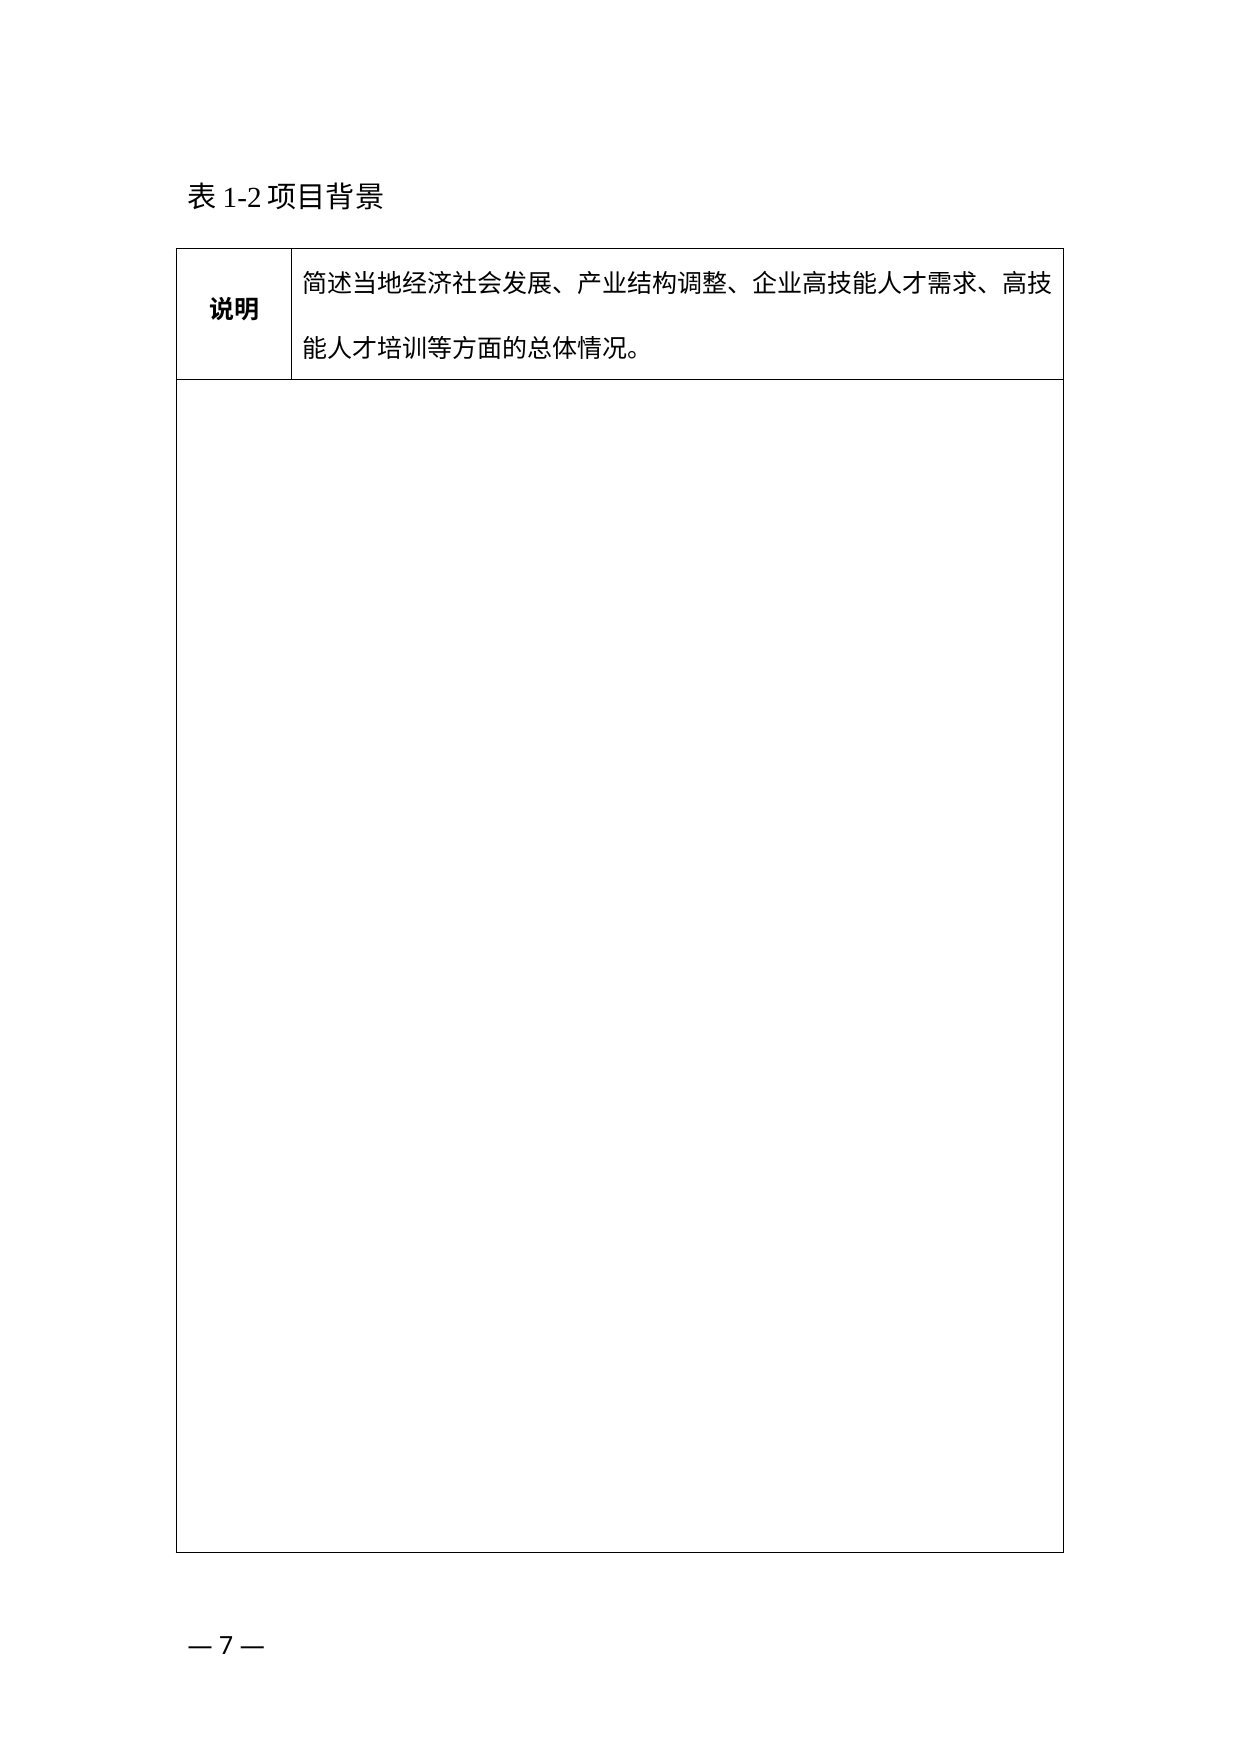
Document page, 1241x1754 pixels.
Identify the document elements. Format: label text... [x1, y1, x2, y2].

table_header 说明 [177, 249, 291, 379]
table_header 简述当地经济社会发展、产业结构调整、企业高技能人才需求、高技能人才培训等方面的总体情况。 [292, 249, 1063, 379]
table_cell [177, 380, 1063, 1552]
text 表1-2项目背景 [187, 162, 1012, 227]
